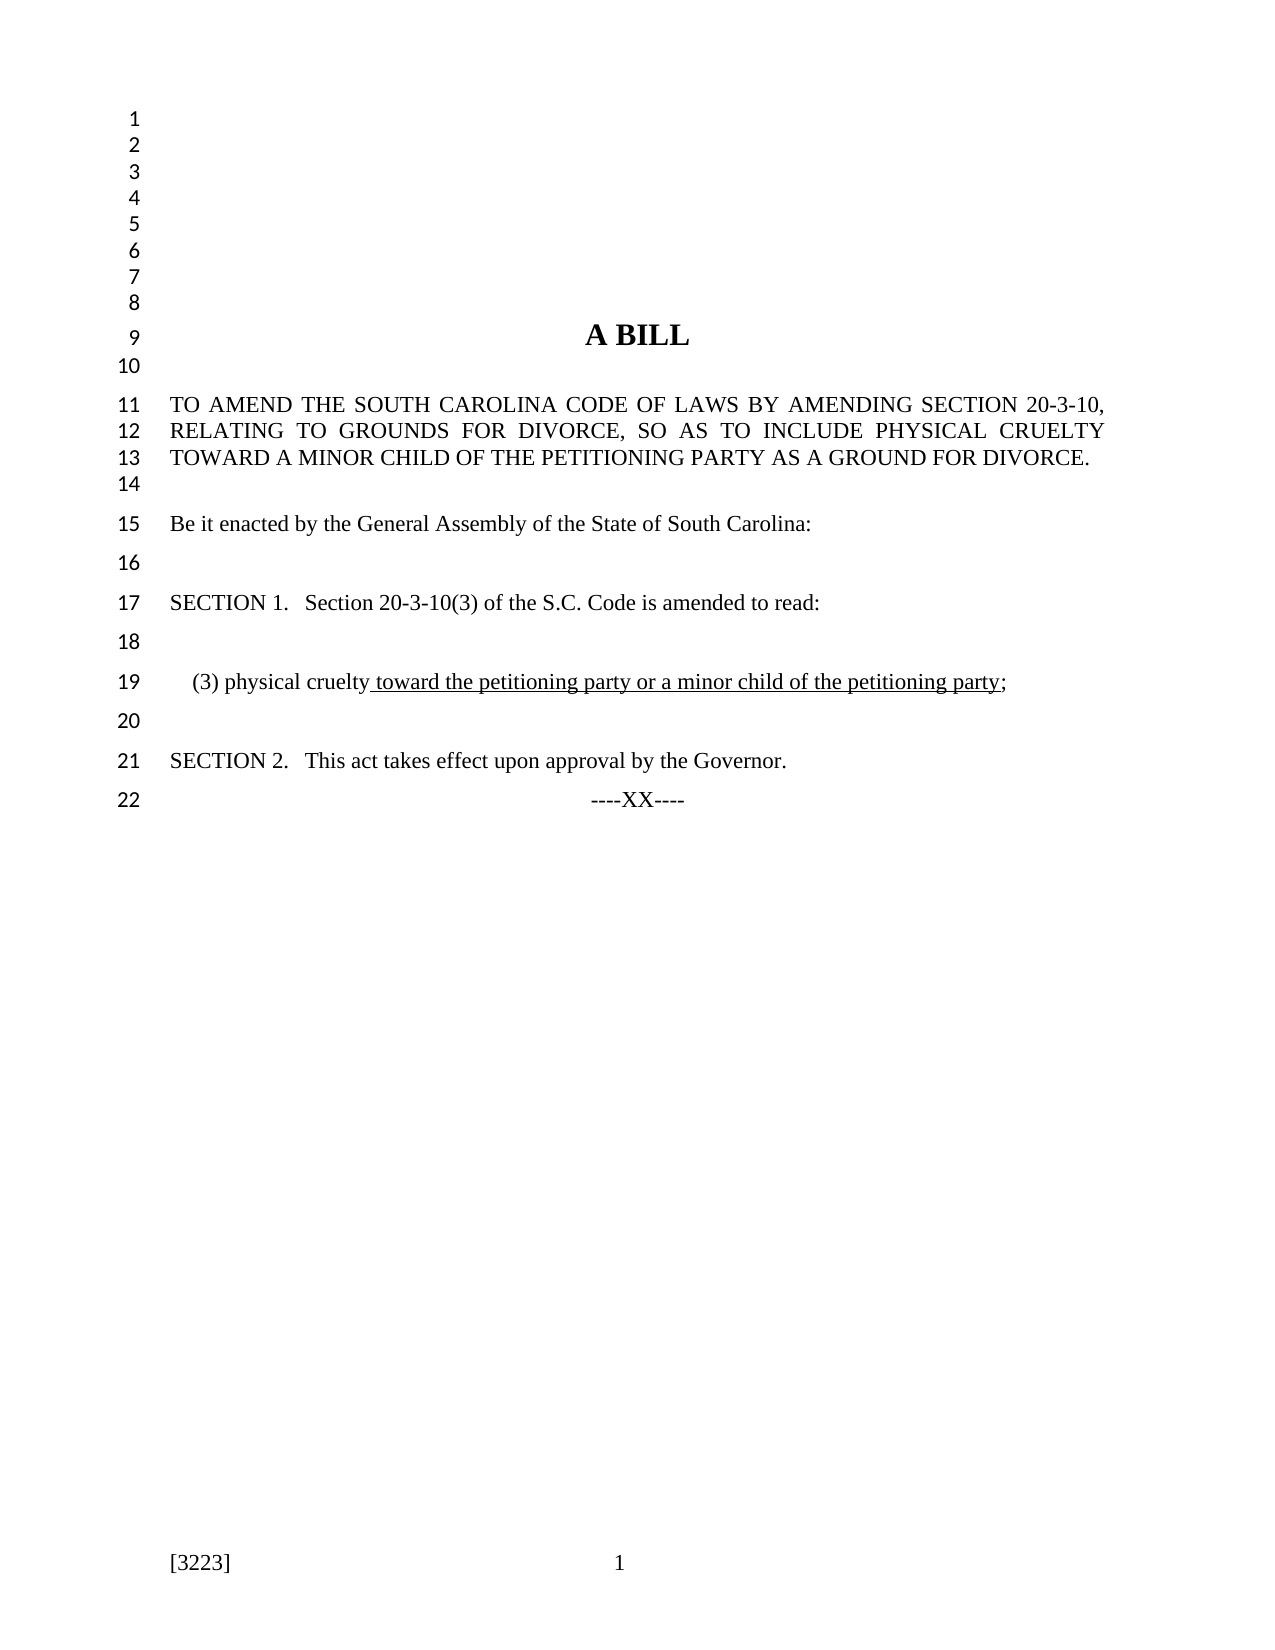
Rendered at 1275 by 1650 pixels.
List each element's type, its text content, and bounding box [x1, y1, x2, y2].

text SECTION 1. Section 20-3-10(3) of the S.C. Code is amended to read: [169, 589, 1106, 615]
text ----XX---- [169, 786, 1106, 812]
text A bill [169, 316, 1106, 352]
text SECTION 2. This act takes effect upon approval by the Governor. [169, 747, 1106, 773]
text (3) physical cruelty toward the petitioning party or a minor child of the petitioning party; [169, 668, 1106, 694]
text Be it enacted by the General Assembly of the State of South Carolina: [169, 510, 1106, 536]
